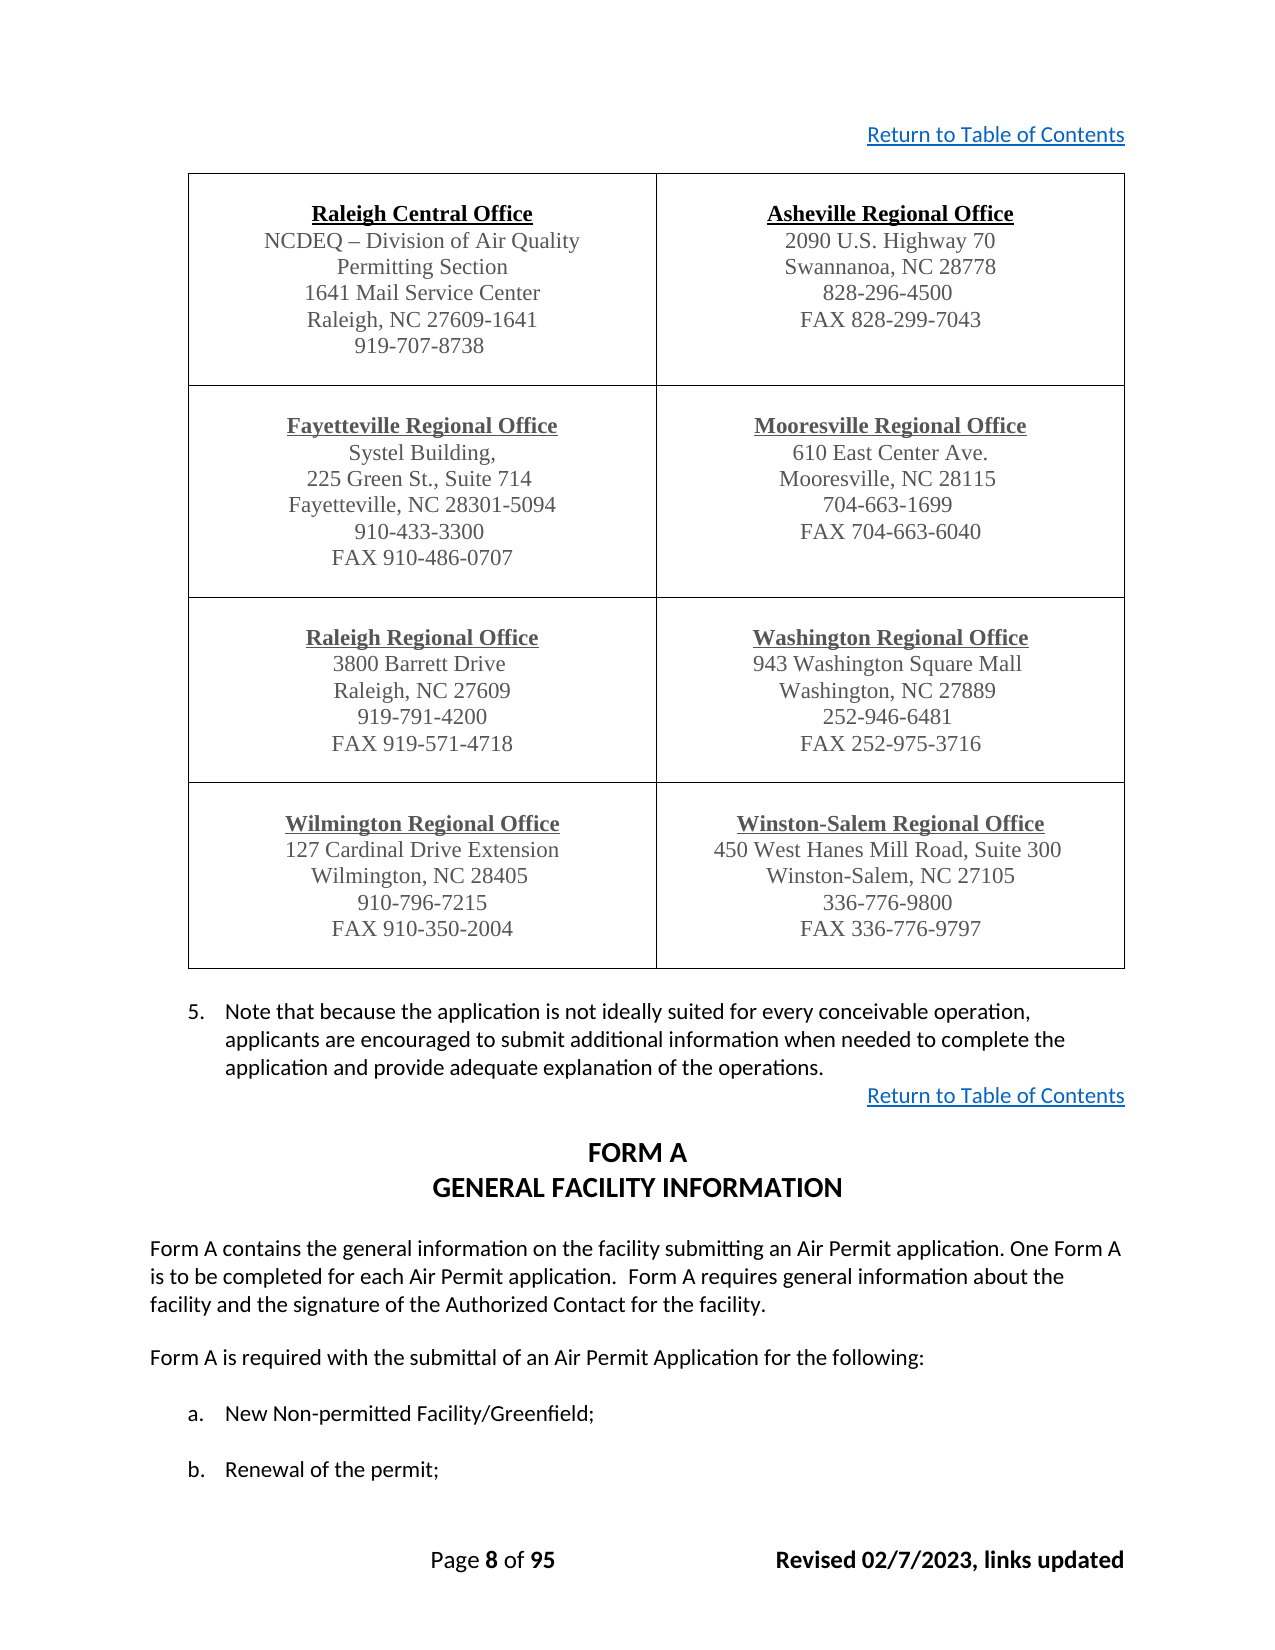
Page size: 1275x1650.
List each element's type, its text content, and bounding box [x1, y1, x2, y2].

table_cell Wilmington Regional Office 127 Cardinal Drive Extension Wilmington, NC 28405 910-796-7215 FAX 910-350-2004 [189, 783, 656, 968]
table_header Raleigh Central Office NCDEQ – Division of Air Quality Permitting Section 1641 Mail Service Center Raleigh, NC 27609-1641 919-707-8738 [189, 174, 656, 385]
table_cell Winston-Salem Regional Office 450 West Hanes Mill Road, Suite 300 Winston-Salem, NC 27105 336-776-9800 FAX 336-776-9797 [657, 783, 1124, 968]
table_cell Fayetteville Regional Office Systel Building, 225 Green St., Suite 714 Fayetteville, NC 28301-5094 910-433-3300 FAX 910-486-0707 [189, 386, 656, 597]
list New Non-permitted Facility/Greenfield; [187, 1399, 1125, 1427]
text Form A is required with the submittal of an Air Permit Application for the following: [150, 1343, 1125, 1371]
table_cell Mooresville Regional Office 610 East Center Ave. Mooresville, NC 28115 704-663-1699 FAX 704-663-6040 [657, 386, 1124, 597]
text Form A contains the general information on the facility submitting an Air Permit application. One Form A is to be completed for each Air Permit application. Form A requires general information about the facility and the signature of the Authorized Contact for the facility. [150, 1234, 1125, 1318]
list Renewal of the permit; [187, 1455, 1125, 1483]
table_header Asheville Regional Office 2090 U.S. Highway 70 Swannanoa, NC 28778 828-296-4500 FAX 828-299-7043 [657, 174, 1124, 385]
text FORM A [150, 1134, 1125, 1169]
table_cell Washington Regional Office 943 Washington Square Mall Washington, NC 27889 252-946-6481 FAX 252-975-3716 [657, 598, 1124, 782]
text Return to Table of Contents [187, 1081, 1125, 1109]
table_cell Raleigh Regional Office 3800 Barrett Drive Raleigh, NC 27609 919-791-4200 FAX 919-571-4718 [189, 598, 656, 782]
list Note that because the application is not ideally suited for every conceivable operation, applicants are encouraged to submit additional information when needed to complete the application and provide adequate explanation of the operations. [187, 997, 1125, 1081]
text Return to Table of Contents [187, 120, 1125, 148]
text GENERAL FACILITY INFORMATION [150, 1169, 1125, 1205]
